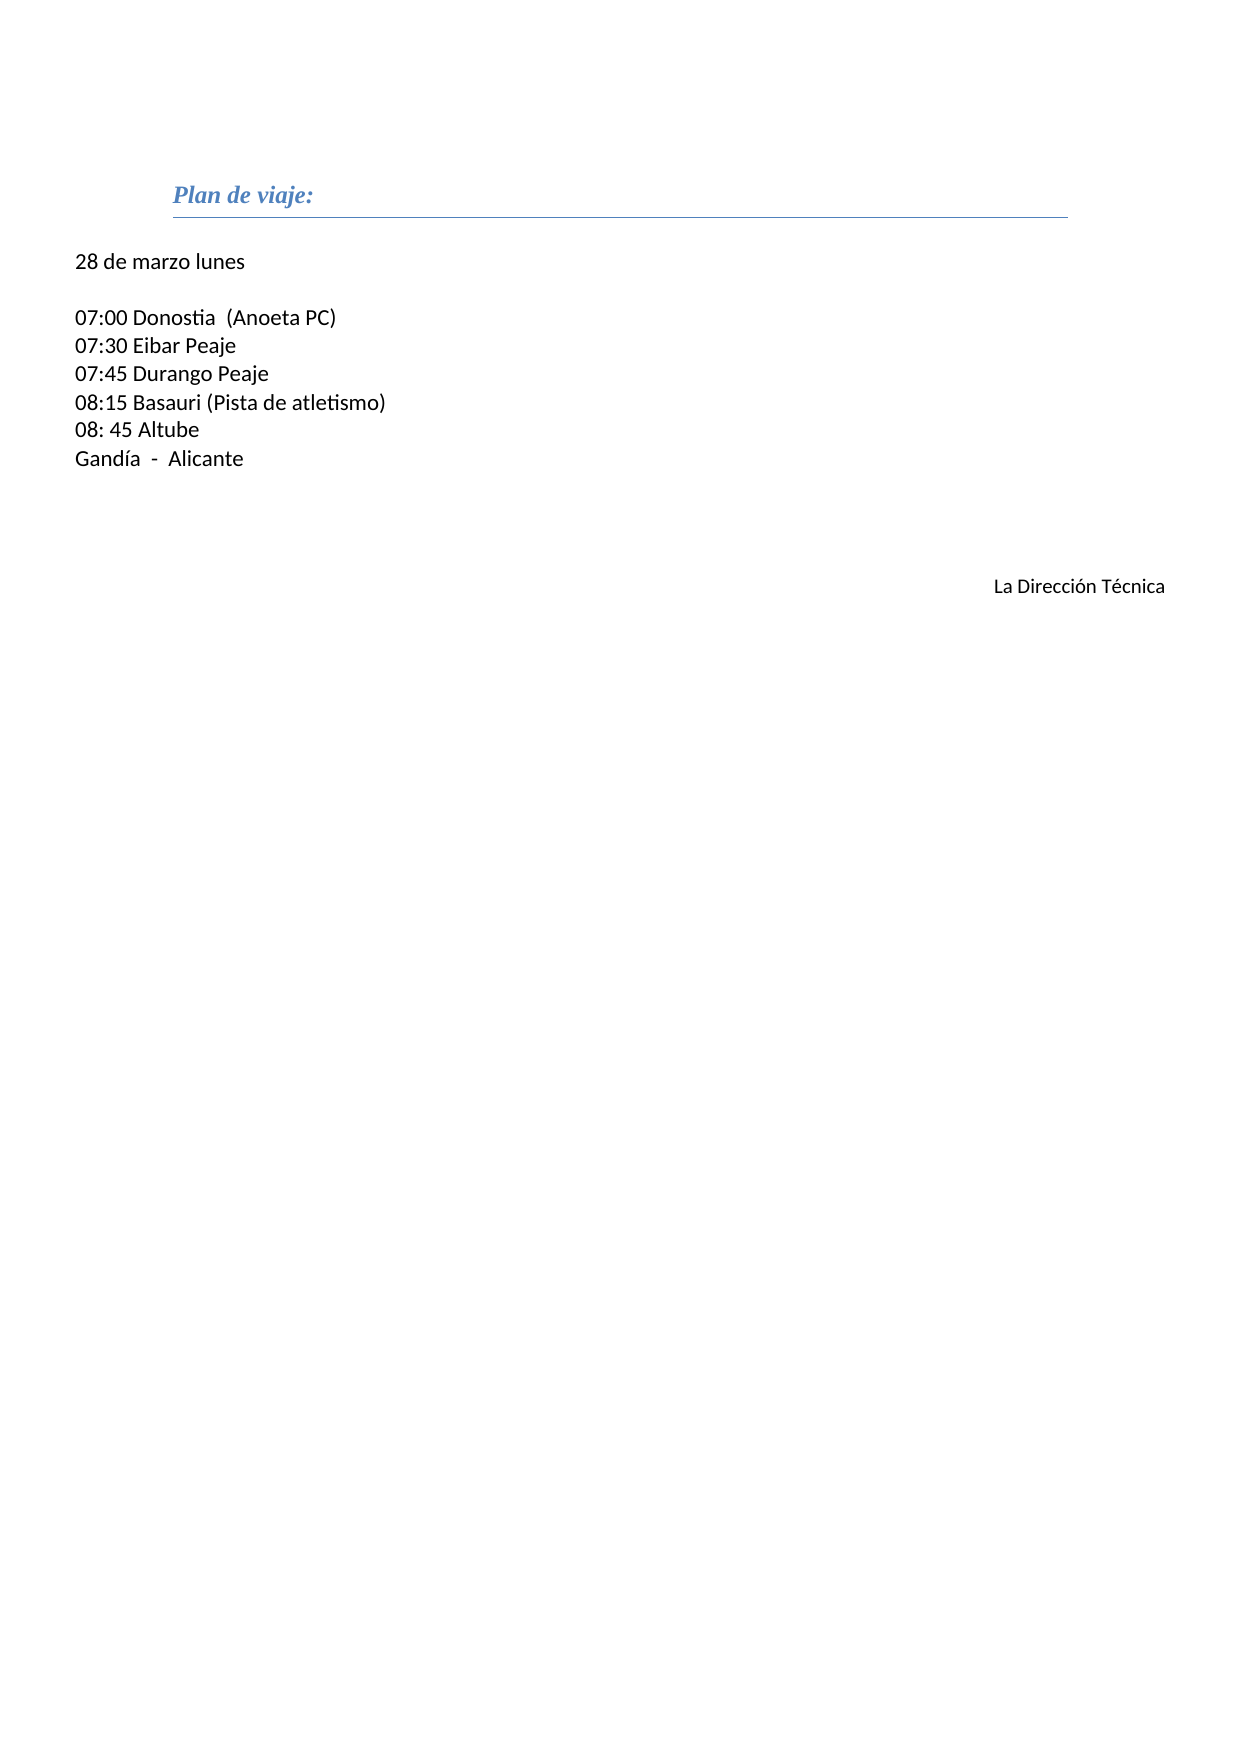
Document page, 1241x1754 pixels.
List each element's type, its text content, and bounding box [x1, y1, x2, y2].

text 07:30 Eibar Peaje [75, 332, 1165, 359]
text 07:45 Durango Peaje [75, 359, 1165, 388]
text 28 de marzo lunes [75, 247, 1165, 276]
text Gandía - Alicante [75, 444, 1165, 472]
text La Dirección Técnica [75, 573, 1165, 599]
text Plan de viaje: [172, 180, 1068, 218]
text 08:15 Basauri (Pista de atletismo) [75, 388, 1165, 416]
text 08: 45 Altube [75, 416, 1165, 444]
text 07:00 Donostia (Anoeta PC) [75, 303, 1165, 332]
